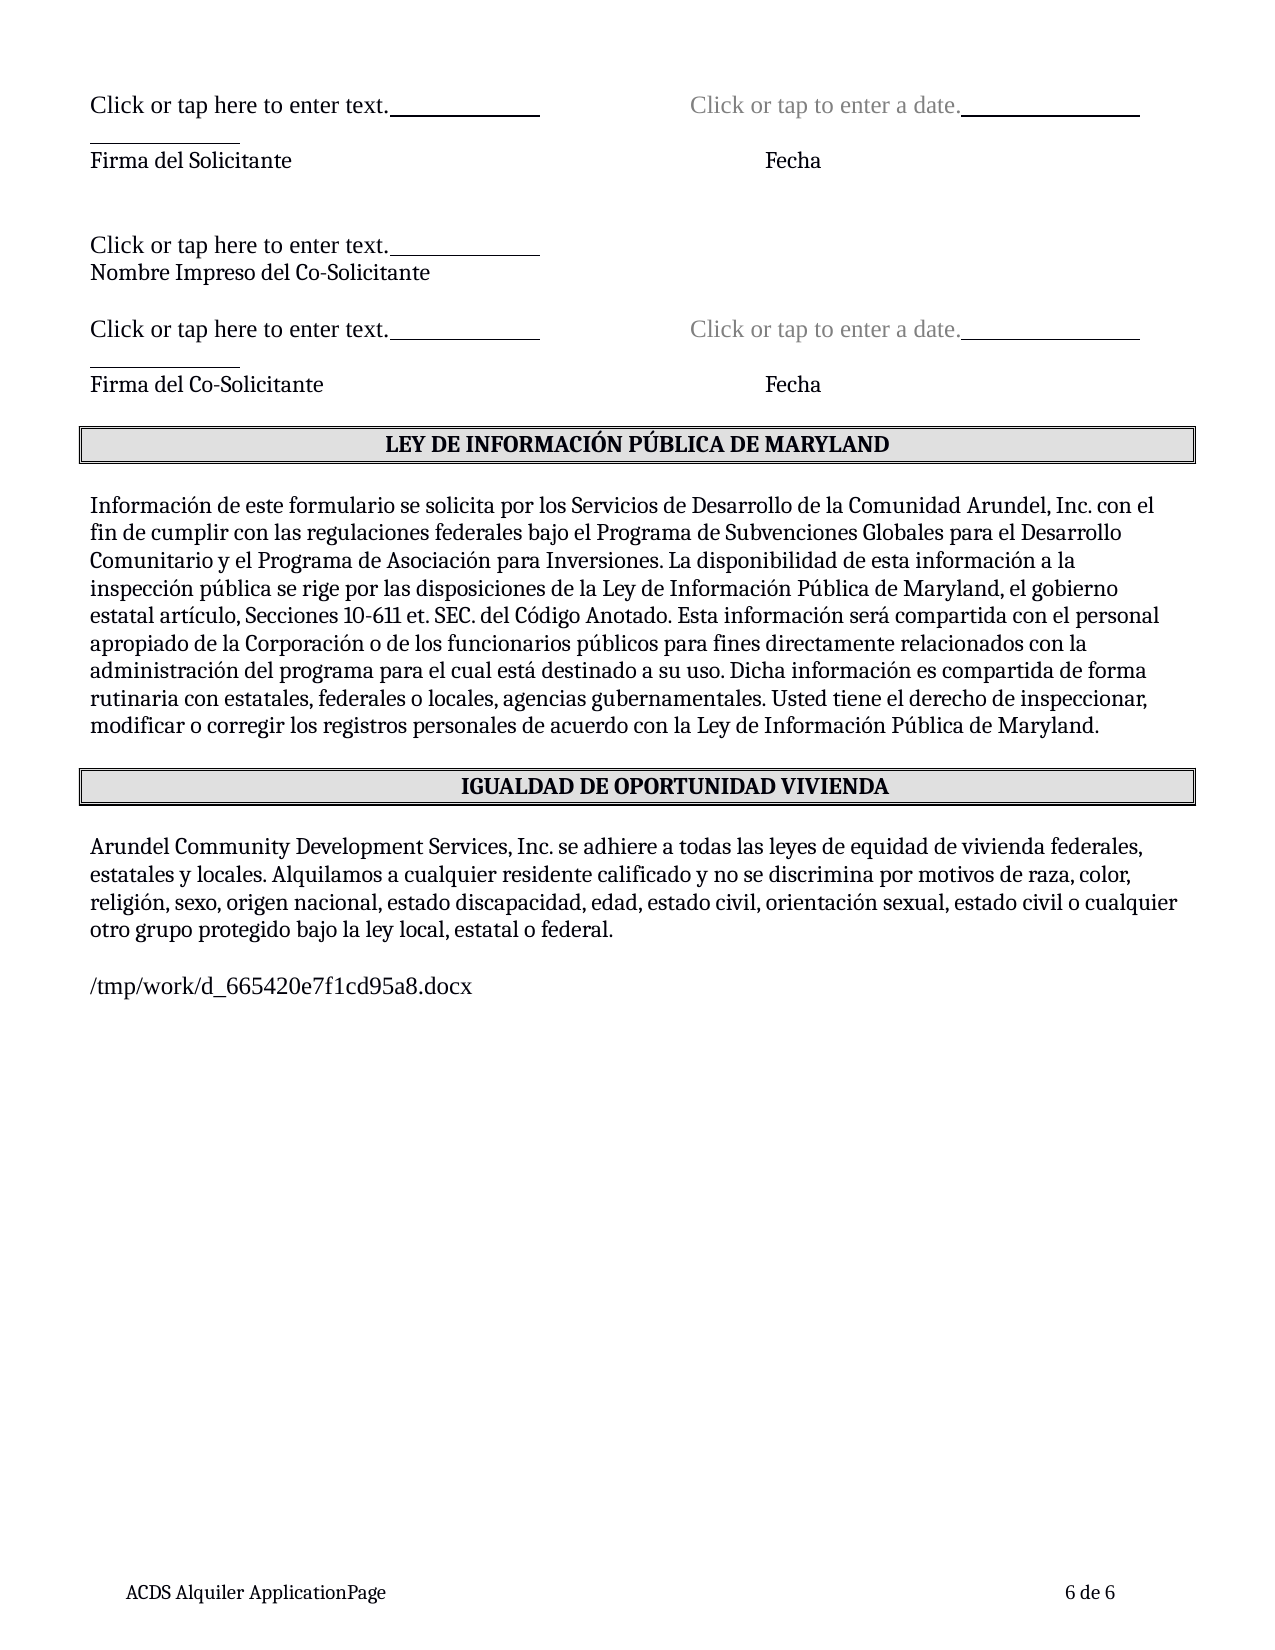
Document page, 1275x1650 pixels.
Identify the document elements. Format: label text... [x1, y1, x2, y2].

text Arundel Community Development Services, Inc. se adhiere a todas las leyes de equidad de vivienda federales, estatales y locales. Alquilamos a cualquier residente calificado y no se discrimina por motivos de raza, color, religión, sexo, origen nacional, estado discapacidad, edad, estado civil, orientación sexual, estado civil o cualquier otro grupo protegido bajo la ley local, estatal o federal. [90, 833, 1185, 944]
text Nombre Impreso del Co-Solicitante [90, 258, 1185, 286]
text Información de este formulario se solicita por los Servicios de Desarrollo de la Comunidad Arundel, Inc. con el fin de cumplir con las regulaciones federales bajo el Programa de Subvenciones Globales para el Desarrollo Comunitario y el Programa de Asociación para Inversiones. La disponibilidad de esta información a la inspección pública se rige por las disposiciones de la Ley de Información Pública de Maryland, el gobierno estatal artículo, Secciones 10-611 et. SEC. del Código Anotado. Esta información será compartida con el personal apropiado de la Corporación o de los funcionarios públicos para fines directamente relacionados con la administración del programa para el cual está destinado a su uso. Dicha información es compartida de forma rutinaria con estatales, federales o locales, agencias gubernamentales. Usted tiene el derecho de inspeccionar, modificar o corregir los registros personales de acuerdo con la Ley de Información Pública de Maryland. [90, 492, 1185, 740]
text IGUALDAD DE OPORTUNIDAD VIVIENDA [82, 771, 1193, 802]
text Firma del Co-Solicitante Fecha [90, 371, 1185, 398]
text /var/odt/temp/7b3e4962-f38a-454a-8dac-63844fa8181a.in.docx [90, 971, 1185, 1000]
text LEY DE INFORMACIÓN PÚBLICA DE MARYLAND [82, 429, 1193, 461]
text Firma del Solicitante Fecha [90, 147, 1185, 174]
